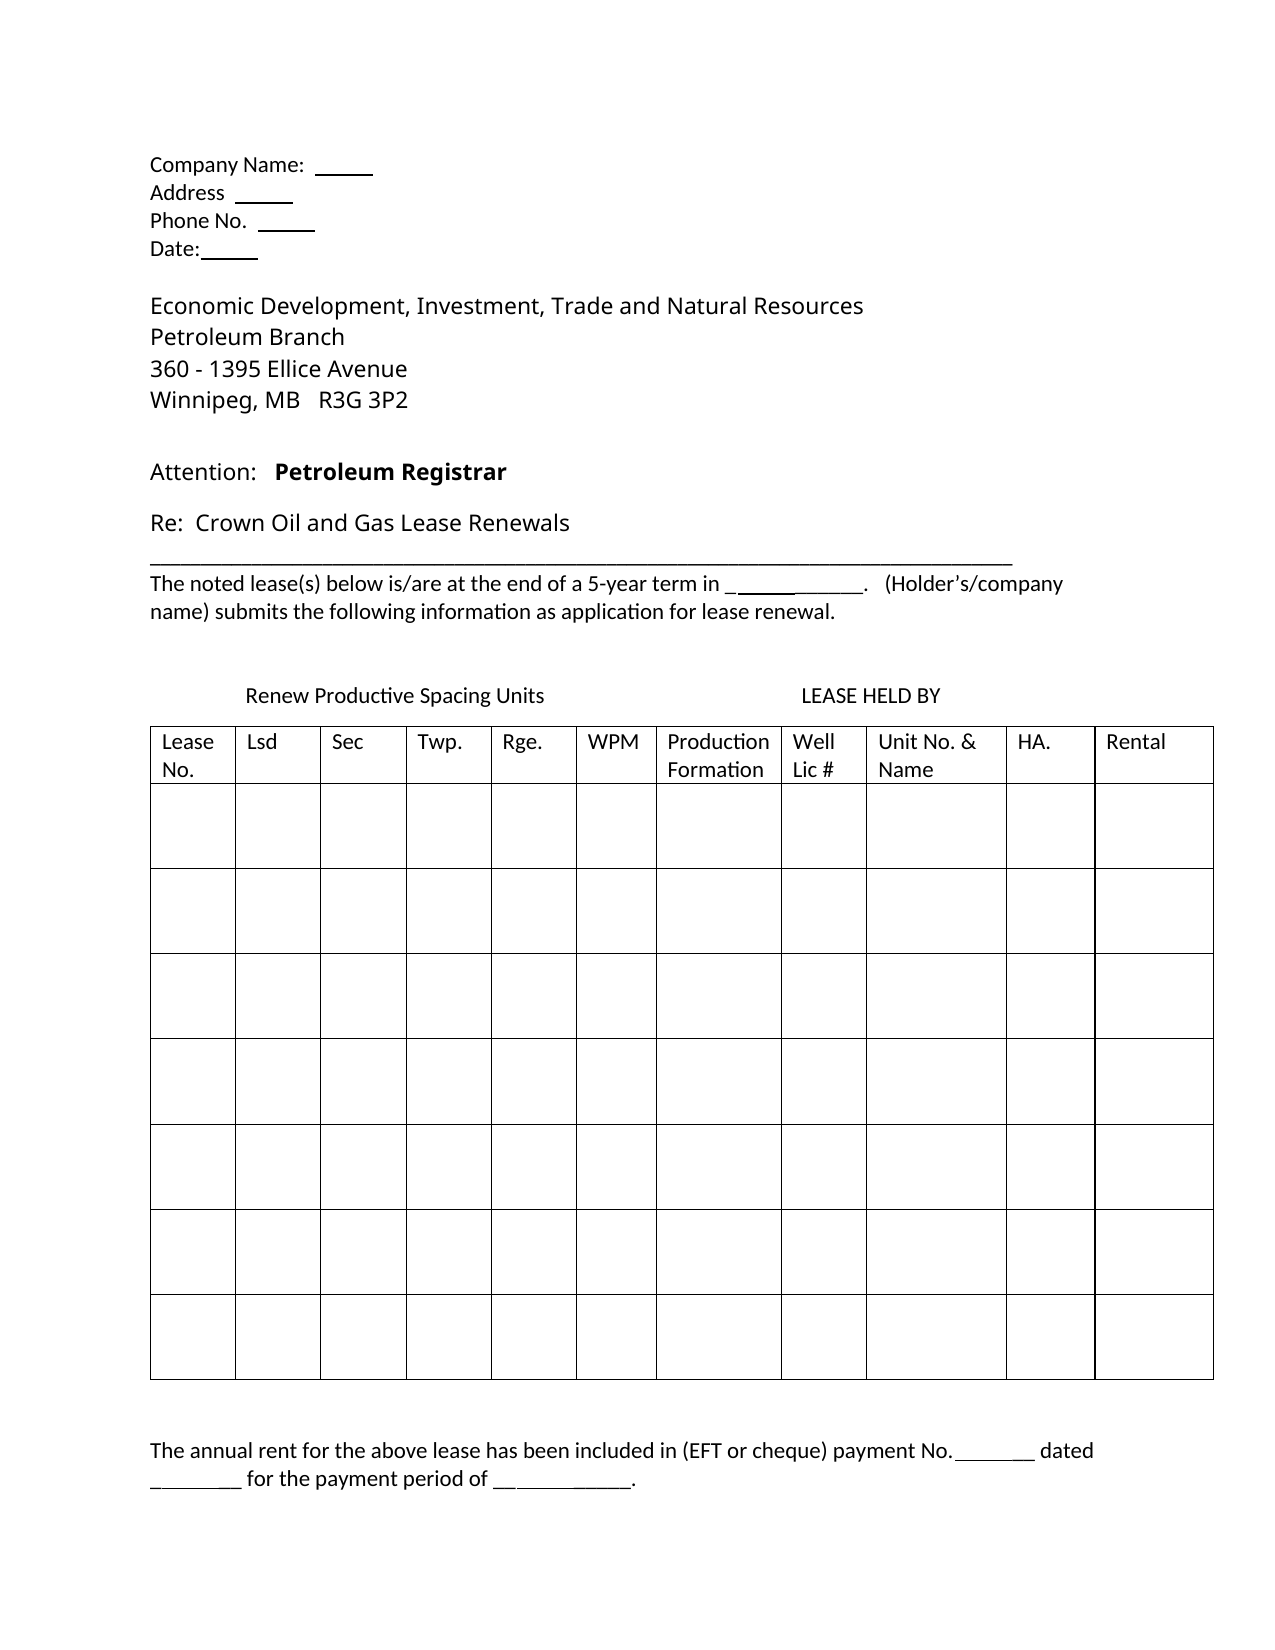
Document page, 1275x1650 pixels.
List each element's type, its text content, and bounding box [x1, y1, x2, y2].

table_cell [867, 1125, 1006, 1208]
table_cell [782, 954, 866, 1038]
table_cell [1007, 784, 1094, 868]
table_cell [492, 1125, 576, 1208]
text Company Name: [150, 150, 1125, 178]
table_cell [236, 869, 320, 953]
table_cell [492, 1210, 576, 1294]
table_cell [407, 1125, 491, 1208]
table_cell [1096, 1039, 1213, 1123]
table_cell [657, 954, 781, 1038]
table_cell [1096, 869, 1213, 953]
table_cell [782, 1210, 866, 1294]
table_cell [657, 784, 781, 868]
table_cell [236, 784, 320, 868]
table_header HA. [1007, 727, 1094, 783]
table_cell [321, 869, 406, 953]
table_cell [1096, 784, 1213, 868]
text Phone No. Date: [150, 206, 1125, 262]
table_cell [236, 1210, 320, 1294]
table_cell [1007, 1039, 1094, 1123]
table_cell [151, 954, 235, 1038]
table_cell [1007, 869, 1094, 953]
text The annual rent for the above lease has been included in (EFT or cheque) payment No. __ dated _ __ for the payment period of __ _____. [150, 1436, 1125, 1492]
table_cell [867, 784, 1006, 868]
table_cell [236, 1039, 320, 1123]
text Renew Productive Spacing Units LEASE HELD BY [225, 681, 1125, 709]
table_cell [657, 1039, 781, 1123]
text Address [150, 178, 1125, 206]
table_cell [657, 1295, 781, 1379]
text Economic Development, Investment, Trade and Natural Resources [150, 290, 1125, 321]
text Attention: Petroleum Registrar [150, 456, 1125, 487]
table_cell [151, 1125, 235, 1208]
table_cell [577, 784, 656, 868]
table_cell [657, 869, 781, 953]
table_cell [407, 784, 491, 868]
table_cell [151, 869, 235, 953]
table_cell [782, 1295, 866, 1379]
table_header Unit No. & Name [867, 727, 1006, 783]
table_cell [236, 1125, 320, 1208]
table_cell [1096, 1295, 1213, 1379]
table_cell [1096, 954, 1213, 1038]
text _____________________________________________________________________________________ [150, 538, 1125, 569]
table_cell [867, 869, 1006, 953]
table_cell [1007, 1295, 1094, 1379]
table_cell [782, 784, 866, 868]
table_cell [321, 1210, 406, 1294]
table_cell [867, 1210, 1006, 1294]
table_cell [577, 1210, 656, 1294]
table_cell [657, 1125, 781, 1208]
table_cell [236, 1295, 320, 1379]
table_cell [151, 784, 235, 868]
table_cell [492, 784, 576, 868]
table_cell [577, 1039, 656, 1123]
table_cell [151, 1039, 235, 1123]
table_cell [577, 869, 656, 953]
table_cell [321, 1039, 406, 1123]
table_cell [577, 1125, 656, 1208]
text Re: Crown Oil and Gas Lease Renewals [150, 507, 1125, 538]
table_cell [1007, 1125, 1094, 1208]
table_cell [321, 1125, 406, 1208]
table_cell [1007, 954, 1094, 1038]
table_cell [1096, 1125, 1213, 1208]
table_cell [1096, 1210, 1213, 1294]
table_cell [782, 1125, 866, 1208]
table_header Twp. [407, 727, 491, 783]
table_header Sec [321, 727, 406, 783]
table_cell [236, 954, 320, 1038]
table_cell [577, 954, 656, 1038]
table_cell [151, 1295, 235, 1379]
text The noted lease(s) below is/are at the end of a 5-year term in _ ______. (Holder’s/company name) submits the following information as application for lease renewal. [150, 569, 1125, 625]
table_cell [867, 1039, 1006, 1123]
table_cell [407, 1210, 491, 1294]
table_header Production Formation [657, 727, 781, 783]
table_cell [492, 1039, 576, 1123]
table_cell [492, 1295, 576, 1379]
text Petroleum Branch [150, 321, 1125, 353]
table_cell [321, 1295, 406, 1379]
table_header Rental [1096, 727, 1213, 783]
table_cell [151, 1210, 235, 1294]
table_cell [321, 954, 406, 1038]
table_cell [407, 1039, 491, 1123]
table_cell [407, 1295, 491, 1379]
table_cell [867, 1295, 1006, 1379]
table_cell [782, 869, 866, 953]
table_cell [782, 1039, 866, 1123]
table_header Lsd [236, 727, 320, 783]
table_header Well Lic # [782, 727, 866, 783]
table_cell [407, 869, 491, 953]
table_header Rge. [492, 727, 576, 783]
table_cell [492, 954, 576, 1038]
table_header WPM [577, 727, 656, 783]
table_cell [321, 784, 406, 868]
table_header Lease No. [151, 727, 235, 783]
table_cell [1007, 1210, 1094, 1294]
table_cell [657, 1210, 781, 1294]
table_cell [407, 954, 491, 1038]
table_cell [492, 869, 576, 953]
table_cell [867, 954, 1006, 1038]
table_cell [577, 1295, 656, 1379]
